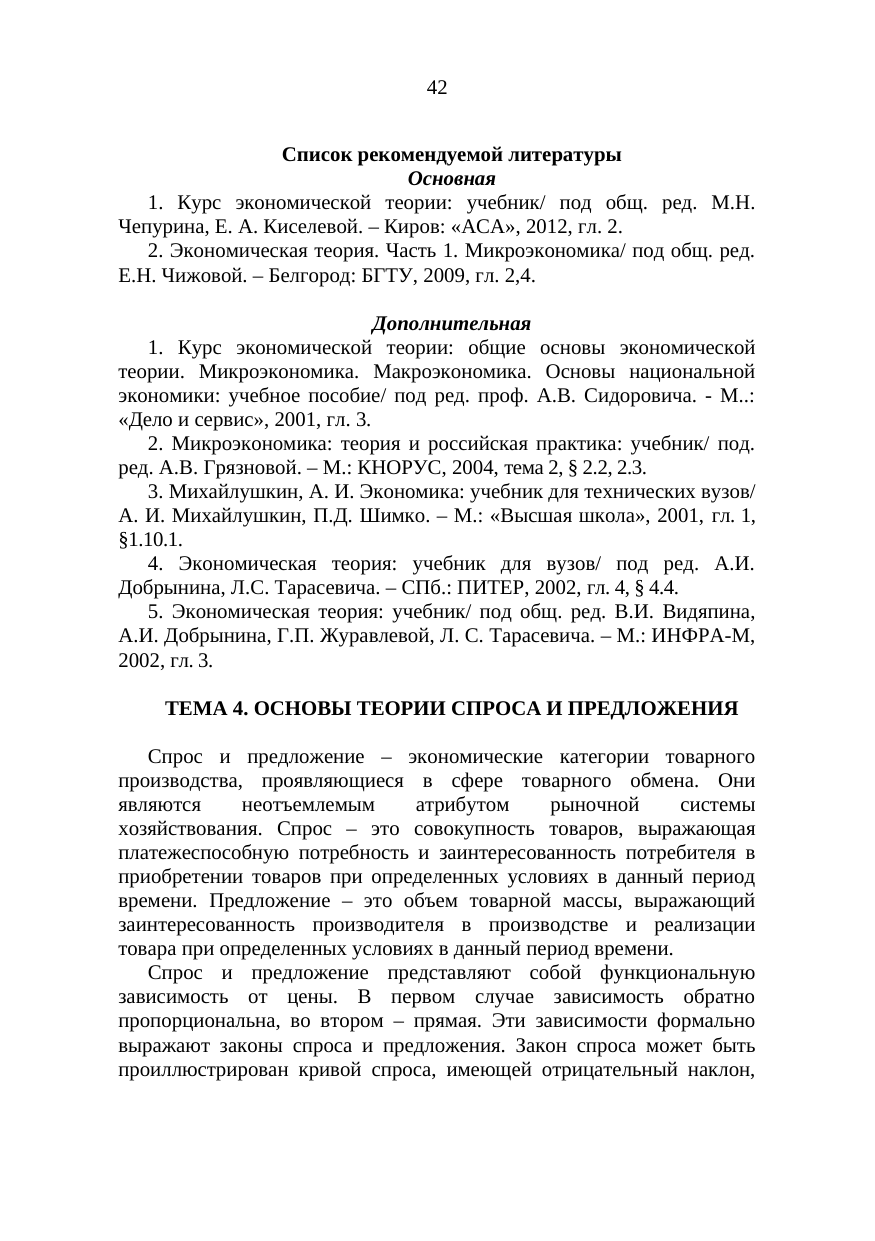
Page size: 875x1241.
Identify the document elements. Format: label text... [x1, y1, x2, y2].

title 4. Экономическая теория: учебник для вузов/ под ред. А.И. Добрынина, Л.С. Тарасевича. – СПб.: ПИТЕР, 2002, гл. 4, § 4.4. [118, 551, 756, 599]
text 2. Экономическая теория. Часть 1. Микроэкономика/ под общ. ред. Е.Н. Чижовой. – Белгород: БГТУ, 2009, гл. 2,4. [118, 238, 756, 287]
text Список рекомендуемой литературы [118, 142, 756, 166]
text 5. Экономическая теория: учебник/ под общ. ред. В.И. Видяпина, А.И. Добрынина, Г.П. Журавлевой, Л. С. Тарасевича. – М.: ИНФРА-М, 2002, гл. 3. [118, 599, 756, 672]
text Спрос и предложение – экономические категории товарного производства, проявляющиеся в сфере товарного обмена. Они являются неотъемлемым атрибутом рыночной системы хозяйствования. Спрос – это совокупность товаров, выражающая платежеспособную потребность и заинтересованность потребителя в приобретении товаров при определенных условиях в данный период времени. Предложение – это объем товарной массы, выражающий заинтересованность производителя в производстве и реализации товара при определенных условиях в данный период времени. [118, 744, 756, 960]
text ТЕМА 4. ОСНОВЫ ТЕОРИИ СПРОСА И ПРЕДЛОЖЕНИЯ [118, 696, 756, 720]
text Основная [118, 166, 756, 190]
text 1. Курс экономической теории: общие основы экономической теории. Микроэкономика. Макроэкономика. Основы национальной экономики: учебное пособие/ под ред. проф. А.В. Сидоровича. - М..: «Дело и сервис», 2001, гл. 3. [118, 335, 756, 431]
text 3. Михайлушкин, А. И. Экономика: учебник для технических вузов/ А. И. Михайлушкин, П.Д. Шимко. – М.: «Высшая школа», 2001, гл. 1, §1.10.1. [118, 479, 756, 551]
text 1. Курс экономической теории: учебник/ под общ. ред. М.Н. Чепурина, Е. А. Киселевой. – Киров: «АСА», 2012, гл. 2. [118, 190, 756, 238]
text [118, 960, 756, 1081]
text 2. Микроэкономика: теория и российская практика: учебник/ под. ред. А.В. Грязновой. – М.: КНОРУС, 2004, тема 2, § 2.2, 2.3. [118, 431, 756, 479]
text Дополнительная [118, 311, 756, 335]
